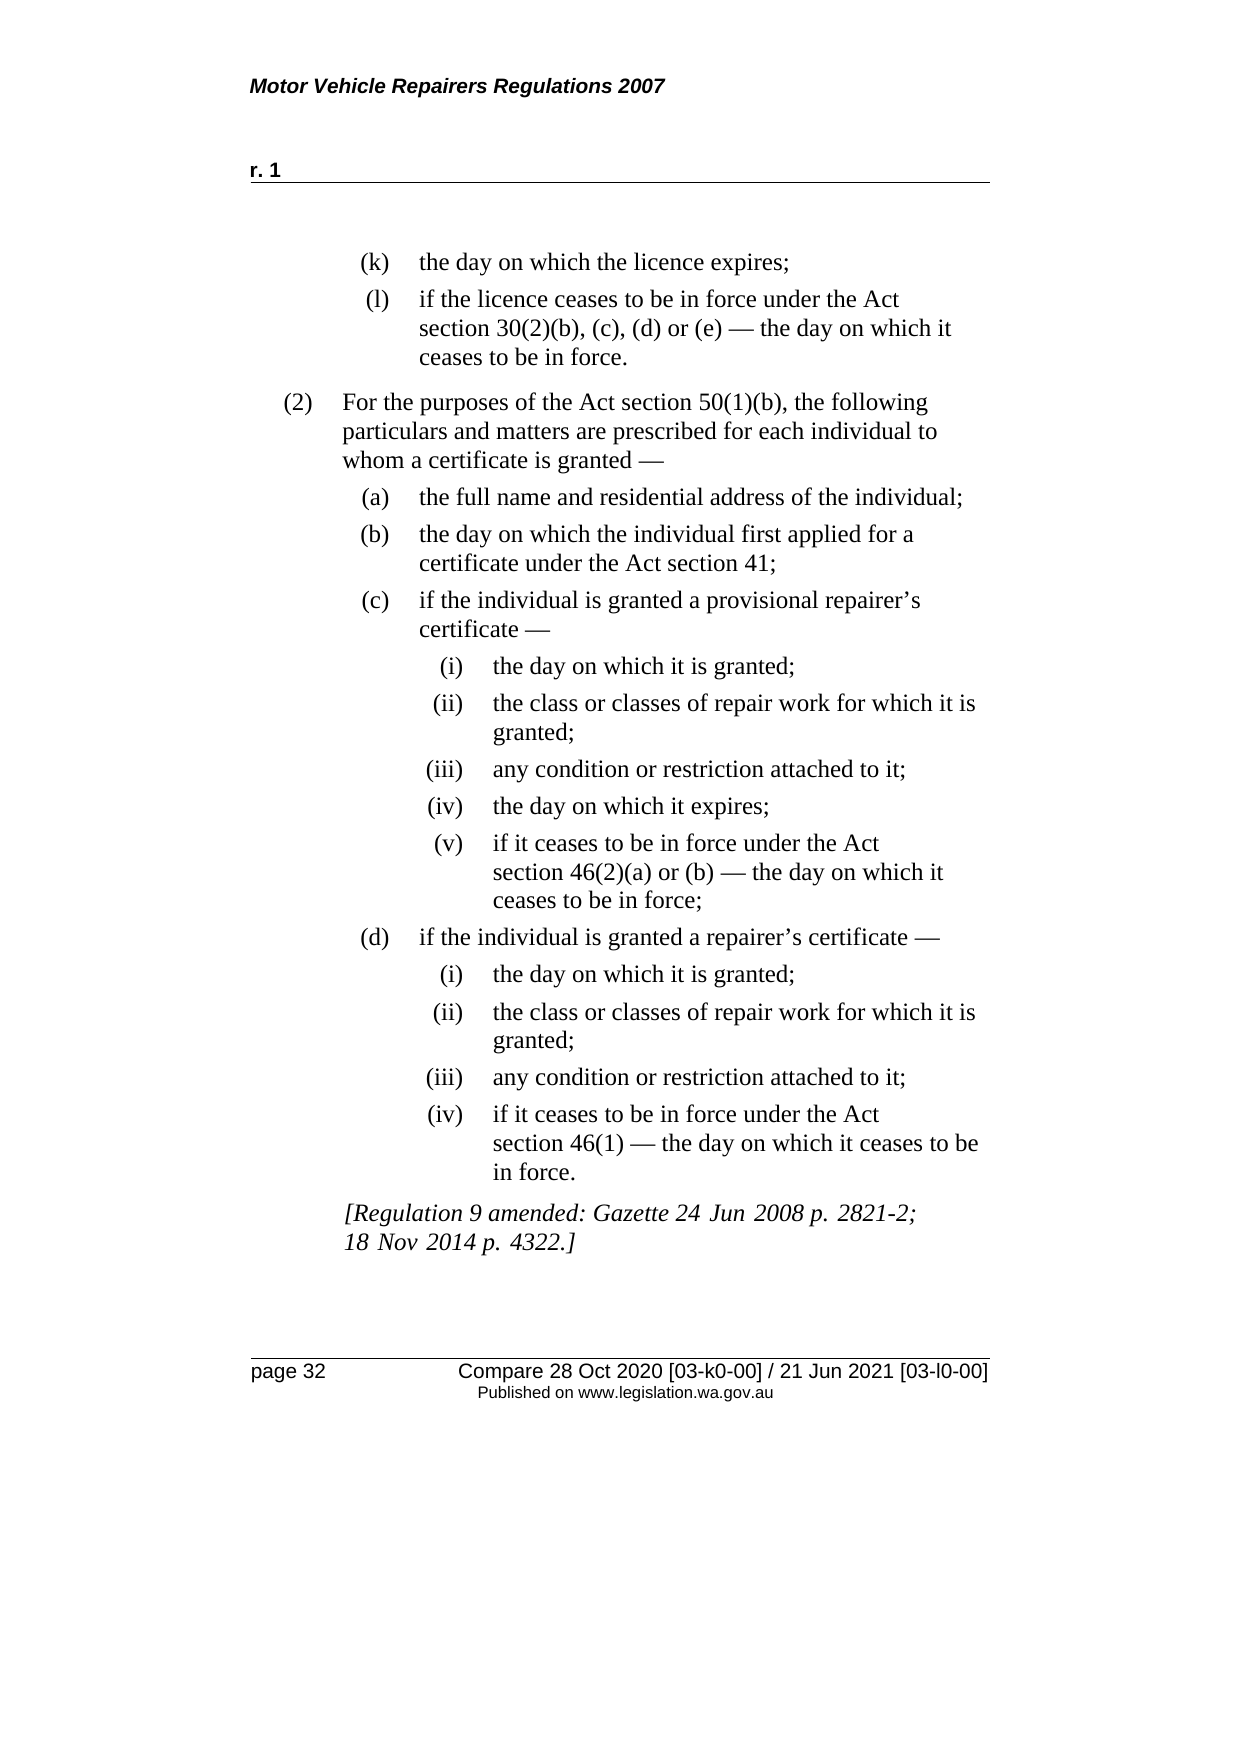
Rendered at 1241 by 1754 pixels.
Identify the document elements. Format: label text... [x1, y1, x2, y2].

text (a) the full name and residential address of the individual; [251, 482, 990, 511]
text (iii) any condition or restriction attached to it; [251, 1062, 990, 1091]
text [Regulation 9 amended: Gazette 24 Jun 2008 p. 2821-2; 18 Nov 2014 p. 4322.] [251, 1198, 990, 1256]
text (iv) if it ceases to be in force under the Act section 46(1) — the day on which it ceases to be in force. [251, 1099, 990, 1186]
text (k) the day on which the licence expires; [251, 247, 990, 276]
text (ii) the class or classes of repair work for which it is granted; [251, 688, 990, 745]
text (b) the day on which the individual first applied for a certificate under the Act section 41; [251, 519, 990, 577]
text (ii) the class or classes of repair work for which it is granted; [251, 997, 990, 1054]
text (i) the day on which it is granted; [251, 959, 990, 988]
text (iii) any condition or restriction attached to it; [251, 754, 990, 782]
text (l) if the licence ceases to be in force under the Act section 30(2)(b), (c), (d) or (e) — the day on which it ceases to be in force. [251, 284, 990, 371]
text (d) if the individual is granted a repairer’s certificate — [251, 922, 990, 951]
text (v) if it ceases to be in force under the Act section 46(2)(a) or (b) — the day on which it ceases to be in force; [251, 828, 990, 914]
text (i) the day on which it is granted; [251, 651, 990, 679]
text (2) For the purposes of the Act section 50(1)(b), the following particulars and matters are prescribed for each individual to whom a certificate is granted — [251, 387, 990, 474]
text (c) if the individual is granted a provisional repairer’s certificate — [251, 585, 990, 642]
text (iv) the day on which it expires; [251, 791, 990, 819]
